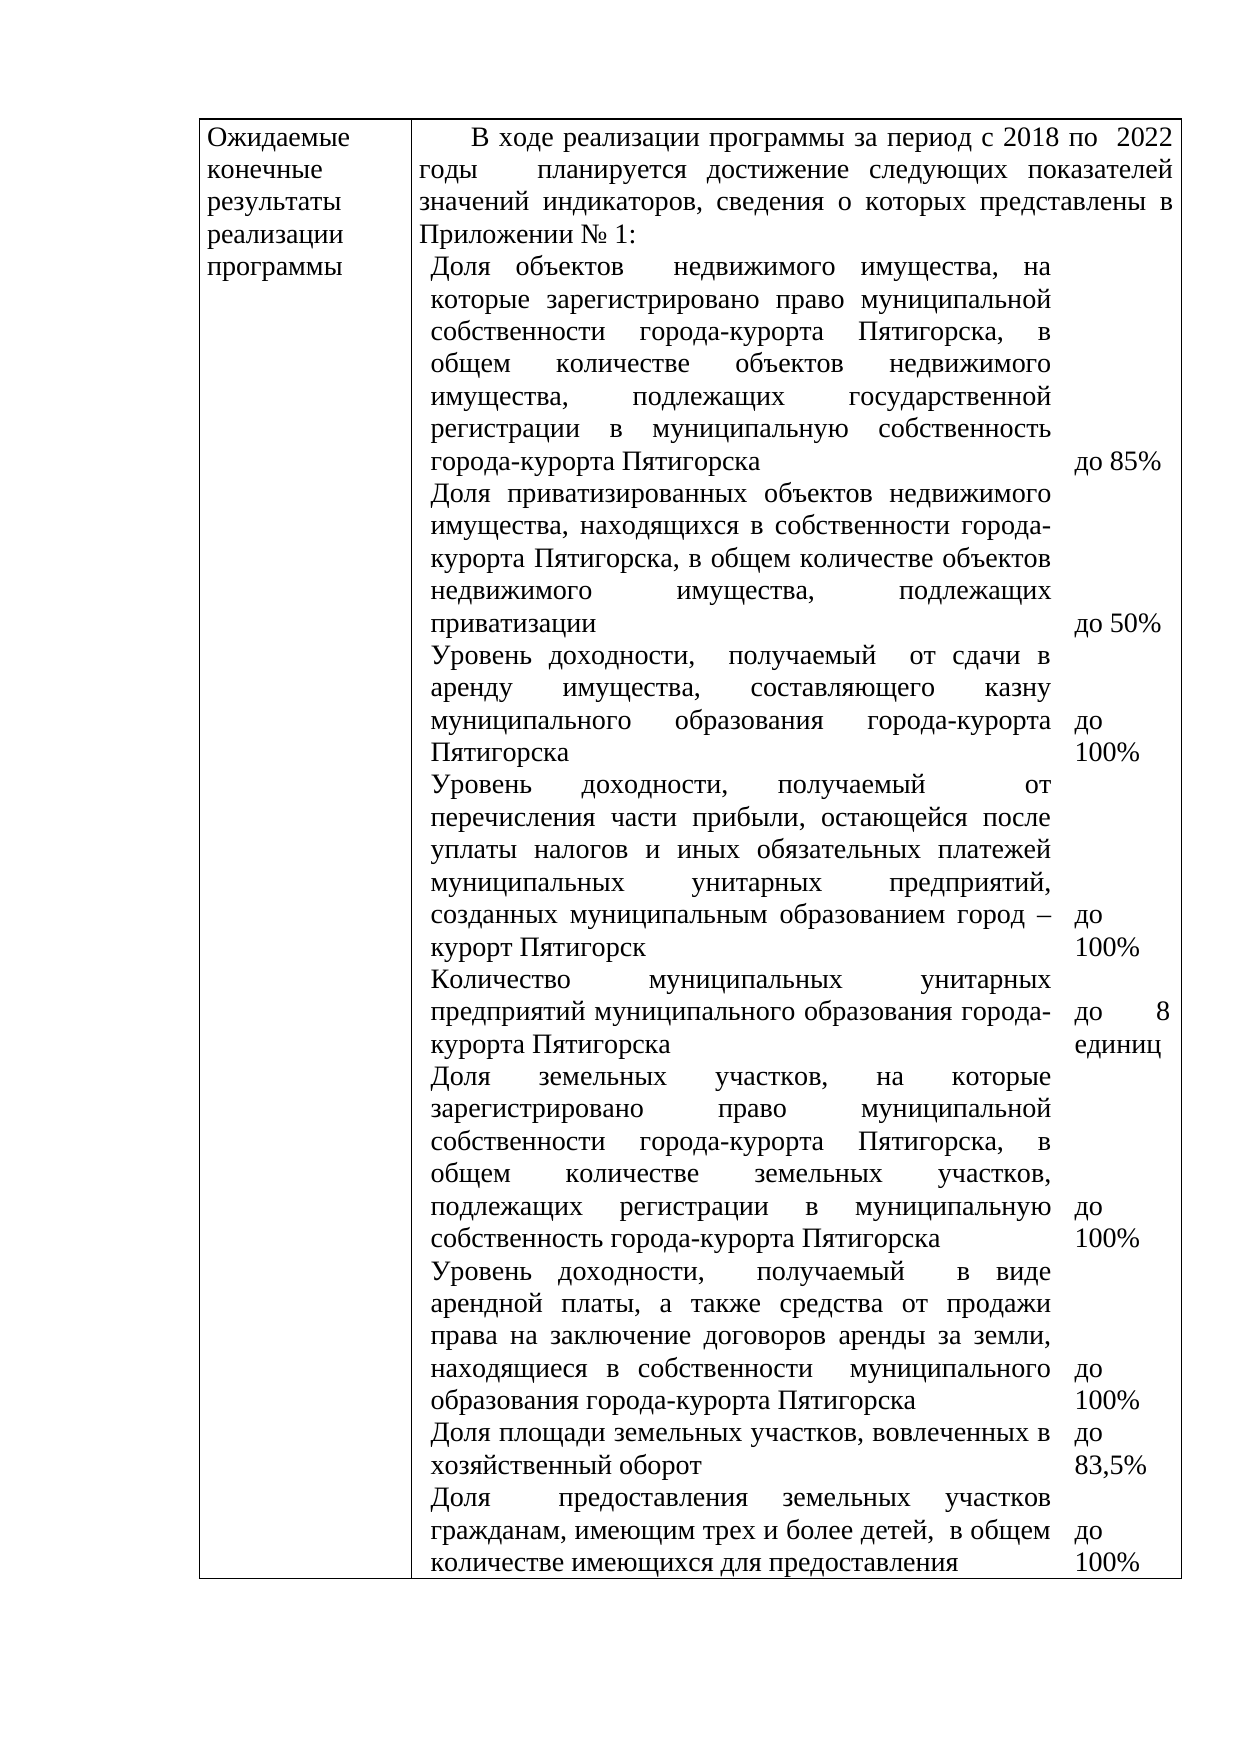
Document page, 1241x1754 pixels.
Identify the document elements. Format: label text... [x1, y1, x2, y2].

table_cell Ожидаемые конечные результаты реализации программы [200, 120, 411, 1578]
table_cell В ходе реализации программы за период с 2018 по 2022 годы планируется достижение следующих показателей значений индикаторов, сведения о которых представлены в Приложении № 1: [412, 120, 1181, 1578]
